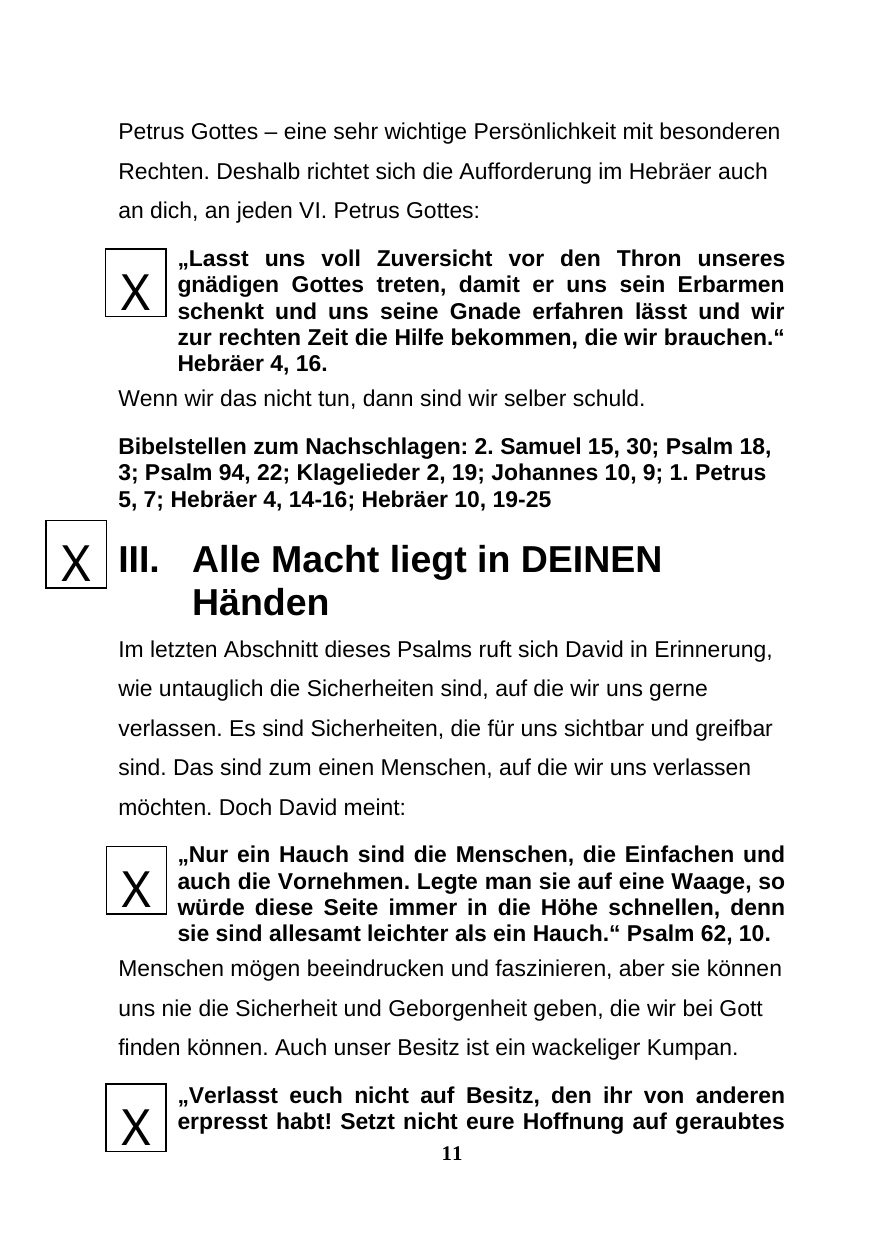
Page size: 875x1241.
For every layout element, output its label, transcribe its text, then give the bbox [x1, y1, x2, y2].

list Menschen mögen beeindrucken und faszinieren, aber sie können uns nie die Sicherheit und Geborgenheit geben, die wir bei Gott finden können. Auch unser Besitz ist ein wackeliger Kumpan. [118, 955, 785, 1060]
text Bibelstellen zum Nachschlagen: 2. Samuel 15, 30; Psalm 18, 3; Psalm 94, 22; Klagelieder 2, 19; Johannes 10, 9; 1. Petrus 5, 7; Hebräer 4, 14-16; Hebräer 10, 19-25 [118, 433, 785, 512]
list Wenn wir das nicht tun, dann sind wir selber schuld. [118, 385, 785, 411]
list Im letzten Abschnitt dieses Psalms ruft sich David in Erinnerung, wie untauglich die Sicherheiten sind, auf die wir uns gerne verlassen. Es sind Sicherheiten, die für uns sichtbar und greifbar sind. Das sind zum einen Menschen, auf die wir uns verlassen möchten. Doch David meint: [118, 636, 785, 820]
text „Lasst uns voll Zuversicht vor den Thron unseres gnädigen Gottes treten, damit er uns sein Erbarmen schenkt und uns seine Gnade erfahren lässt und wir zur rechten Zeit die Hilfe bekommen, die wir brauchen.“ Hebräer 4, 16. [177, 245, 785, 377]
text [177, 1082, 785, 1134]
text „Nur ein Hauch sind die Menschen, die Einfachen und auch die Vornehmen. Legte man sie auf eine Waage, so würde diese Seite immer in die Höhe schnellen, denn sie sind allesamt leichter als ein Hauch.“ Psalm 62, 10. [177, 841, 785, 947]
subtitle Alle Macht liegt in DEINEN Händen [118, 537, 785, 623]
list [118, 118, 785, 223]
